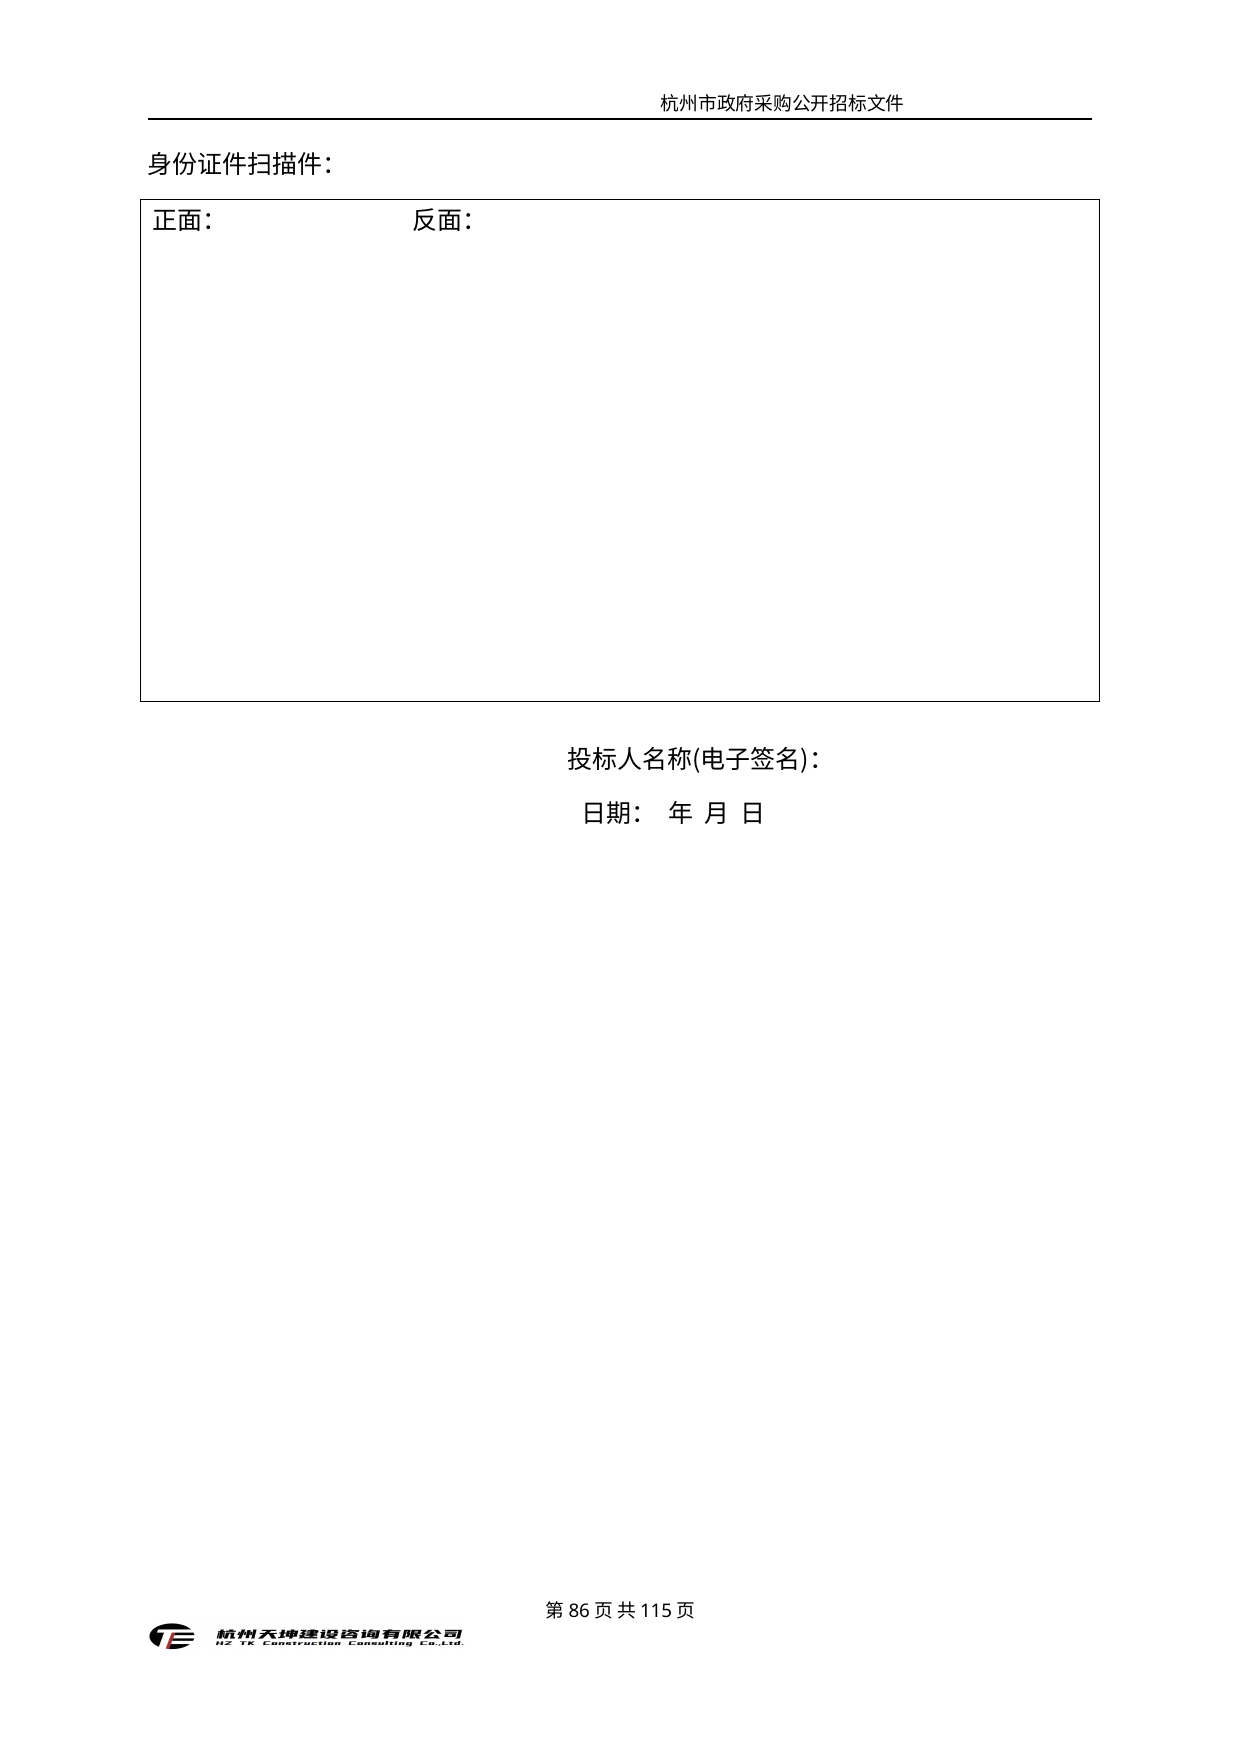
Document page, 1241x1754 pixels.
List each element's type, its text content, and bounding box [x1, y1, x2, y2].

text 身份证件扫描件： [148, 145, 1092, 181]
table_header 正面： 反面： [141, 200, 1099, 701]
picture [147, 1622, 467, 1651]
text 投标人名称(电子签名)： [148, 739, 1092, 776]
text 日期： 年 月 日 [148, 794, 1092, 830]
